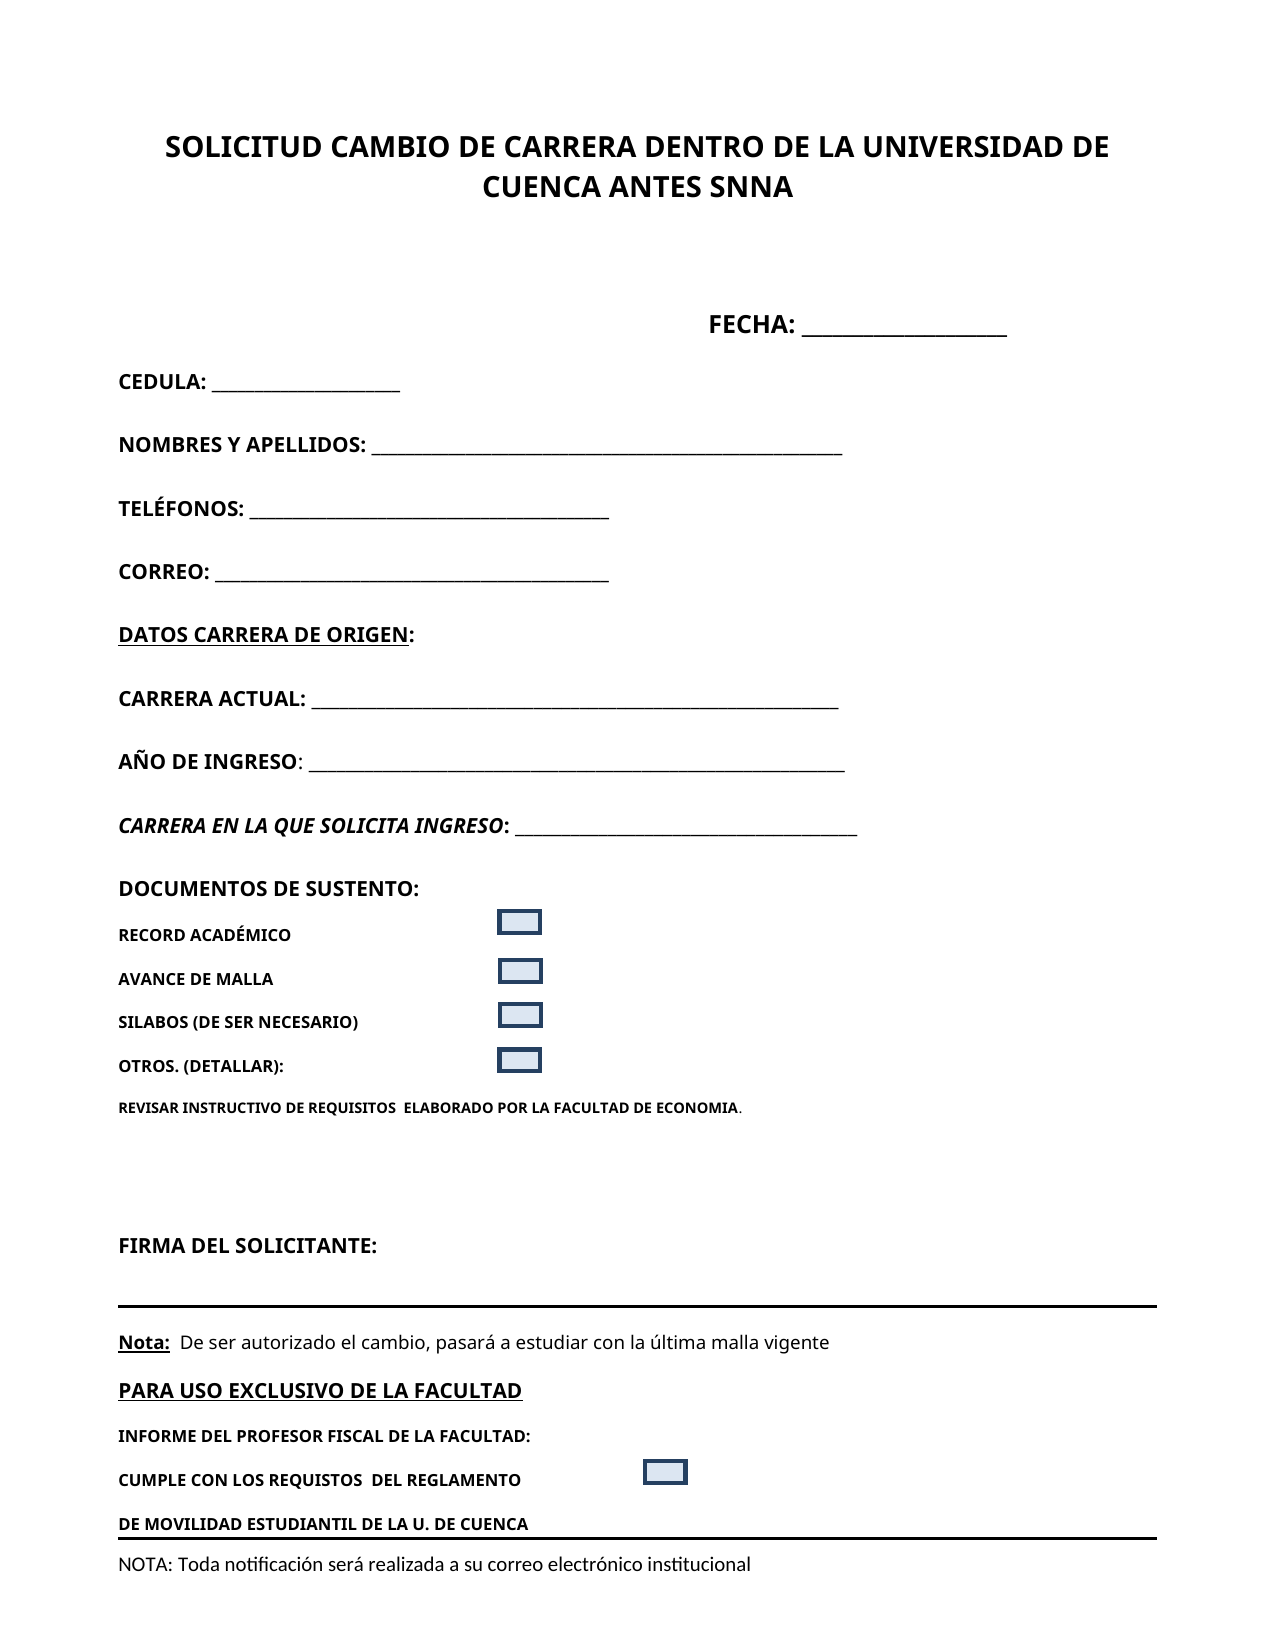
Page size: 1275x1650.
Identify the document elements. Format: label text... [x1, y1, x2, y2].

text CUMPLE CON LOS REQUISTOS DEL REGLAMENTO [118, 1468, 1157, 1491]
text RECORD ACADÉMICO [118, 924, 1157, 946]
text PARA USO EXCLUSIVO DE LA FACULTAD [118, 1376, 1157, 1404]
text FECHA: ____________________ [634, 307, 1157, 341]
text NOMBRES Y APELLIDOS: _______________________________________________________ [118, 430, 1157, 459]
subtitle SOLICITUD CAMBIO DE CARRERA DENTRO DE LA UNIVERSIDAD DE CUENCA ANTES SNNA [118, 127, 1157, 206]
text INFORME DEL PROFESOR FISCAL DE LA FACULTAD: [118, 1425, 1157, 1448]
text FIRMA DEL SOLICITANTE: [118, 1231, 1157, 1260]
text OTROS. (DETALLAR): [118, 1054, 1157, 1077]
text Nota: De ser autorizado el cambio, pasará a estudiar con la última malla vigente [118, 1329, 1157, 1355]
text CEDULA: ______________________ [118, 367, 1157, 395]
text REVISAR INSTRUCTIVO DE REQUISITOS ELABORADO POR LA FACULTAD DE ECONOMIA. [118, 1098, 1157, 1118]
text CORREO: ______________________________________________ [118, 557, 1157, 586]
text DATOS CARRERA DE ORIGEN: [118, 621, 1157, 649]
text CARRERA ACTUAL: _________________________________________________________ [118, 684, 1157, 712]
text TELÉFONOS: __________________________________________ [118, 494, 1157, 522]
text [118, 1512, 1157, 1537]
text AVANCE DE MALLA [118, 967, 1157, 990]
text AÑO DE INGRESO: __________________________________________________________ [118, 747, 1157, 776]
text DOCUMENTOS DE SUSTENTO: [118, 874, 1157, 903]
text SILABOS (DE SER NECESARIO) [118, 1011, 1157, 1033]
text CARRERA EN LA QUE SOLICITA INGRESO: _____________________________________ [118, 811, 1157, 839]
